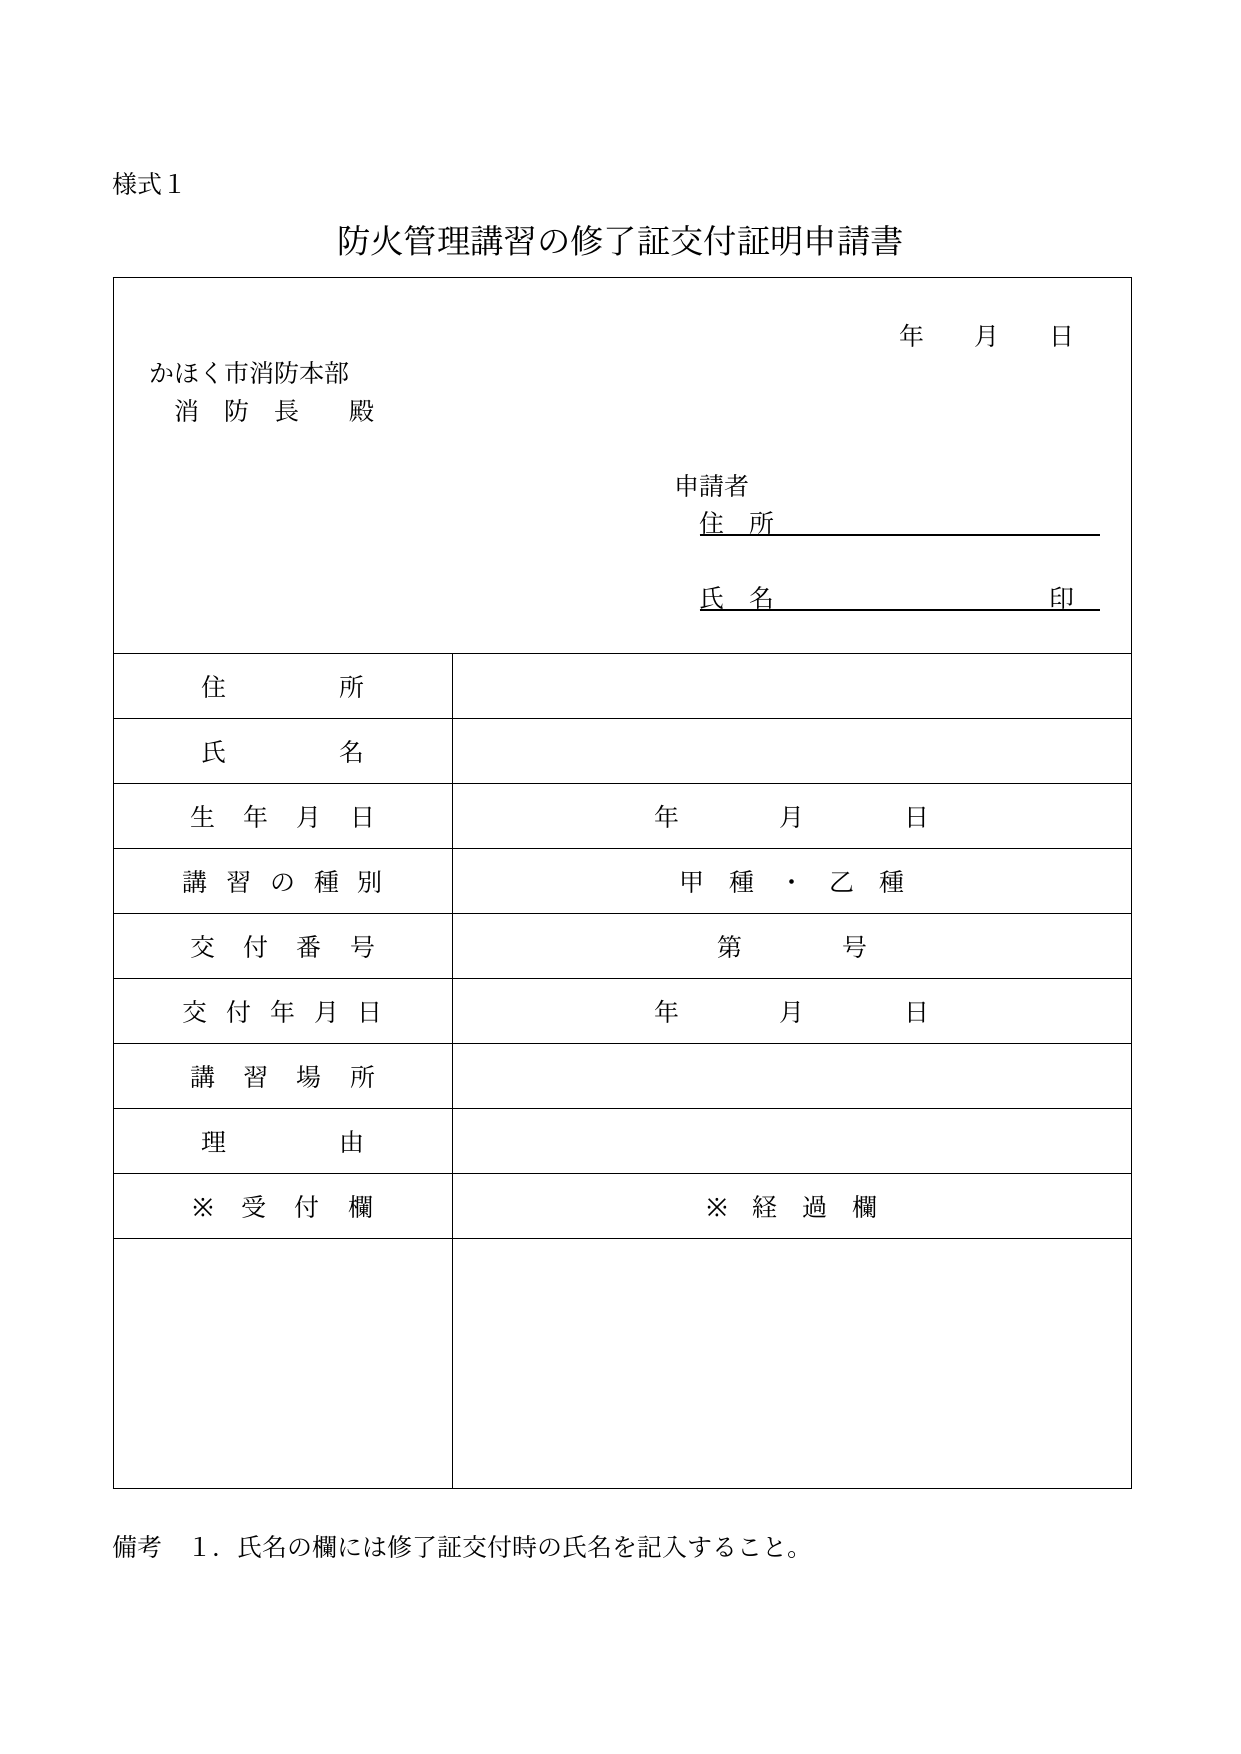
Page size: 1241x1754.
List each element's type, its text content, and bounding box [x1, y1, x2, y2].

table_cell 住所 [114, 654, 452, 718]
table_cell [114, 1239, 452, 1488]
table_header 年 月 日 かほく市消防本部 消 防 長 殿 申請者 住 所 氏 名 印 [114, 278, 1131, 653]
table_cell 年 月 日 [453, 784, 1131, 848]
table_cell ※ 経 過 欄 [453, 1174, 1131, 1238]
table_cell [453, 1109, 1131, 1173]
table_cell ※受付欄 [114, 1174, 452, 1238]
table_cell 交付年月日 [114, 979, 452, 1043]
table_cell 理由 [114, 1109, 452, 1173]
text 備考 １．氏名の欄には修了証交付時の氏名を記入すること。 [112, 1527, 1128, 1564]
table_cell 年 月 日 [453, 979, 1131, 1043]
table_cell 氏名 [114, 719, 452, 783]
table_cell [453, 654, 1131, 718]
table_cell 講習の種別 [114, 849, 452, 913]
table_cell 甲 種 ・ 乙 種 [453, 849, 1131, 913]
table_cell [453, 1044, 1131, 1108]
table_cell 生年月日 [114, 784, 452, 848]
table_cell [453, 1239, 1131, 1488]
table_cell [453, 719, 1131, 783]
table_cell 交付番号 [114, 914, 452, 978]
text 防火管理講習の修了証交付証明申請書 [112, 202, 1128, 277]
text 様式１ [112, 164, 1128, 202]
table_cell 第 号 [453, 914, 1131, 978]
table_cell 講習場所 [114, 1044, 452, 1108]
